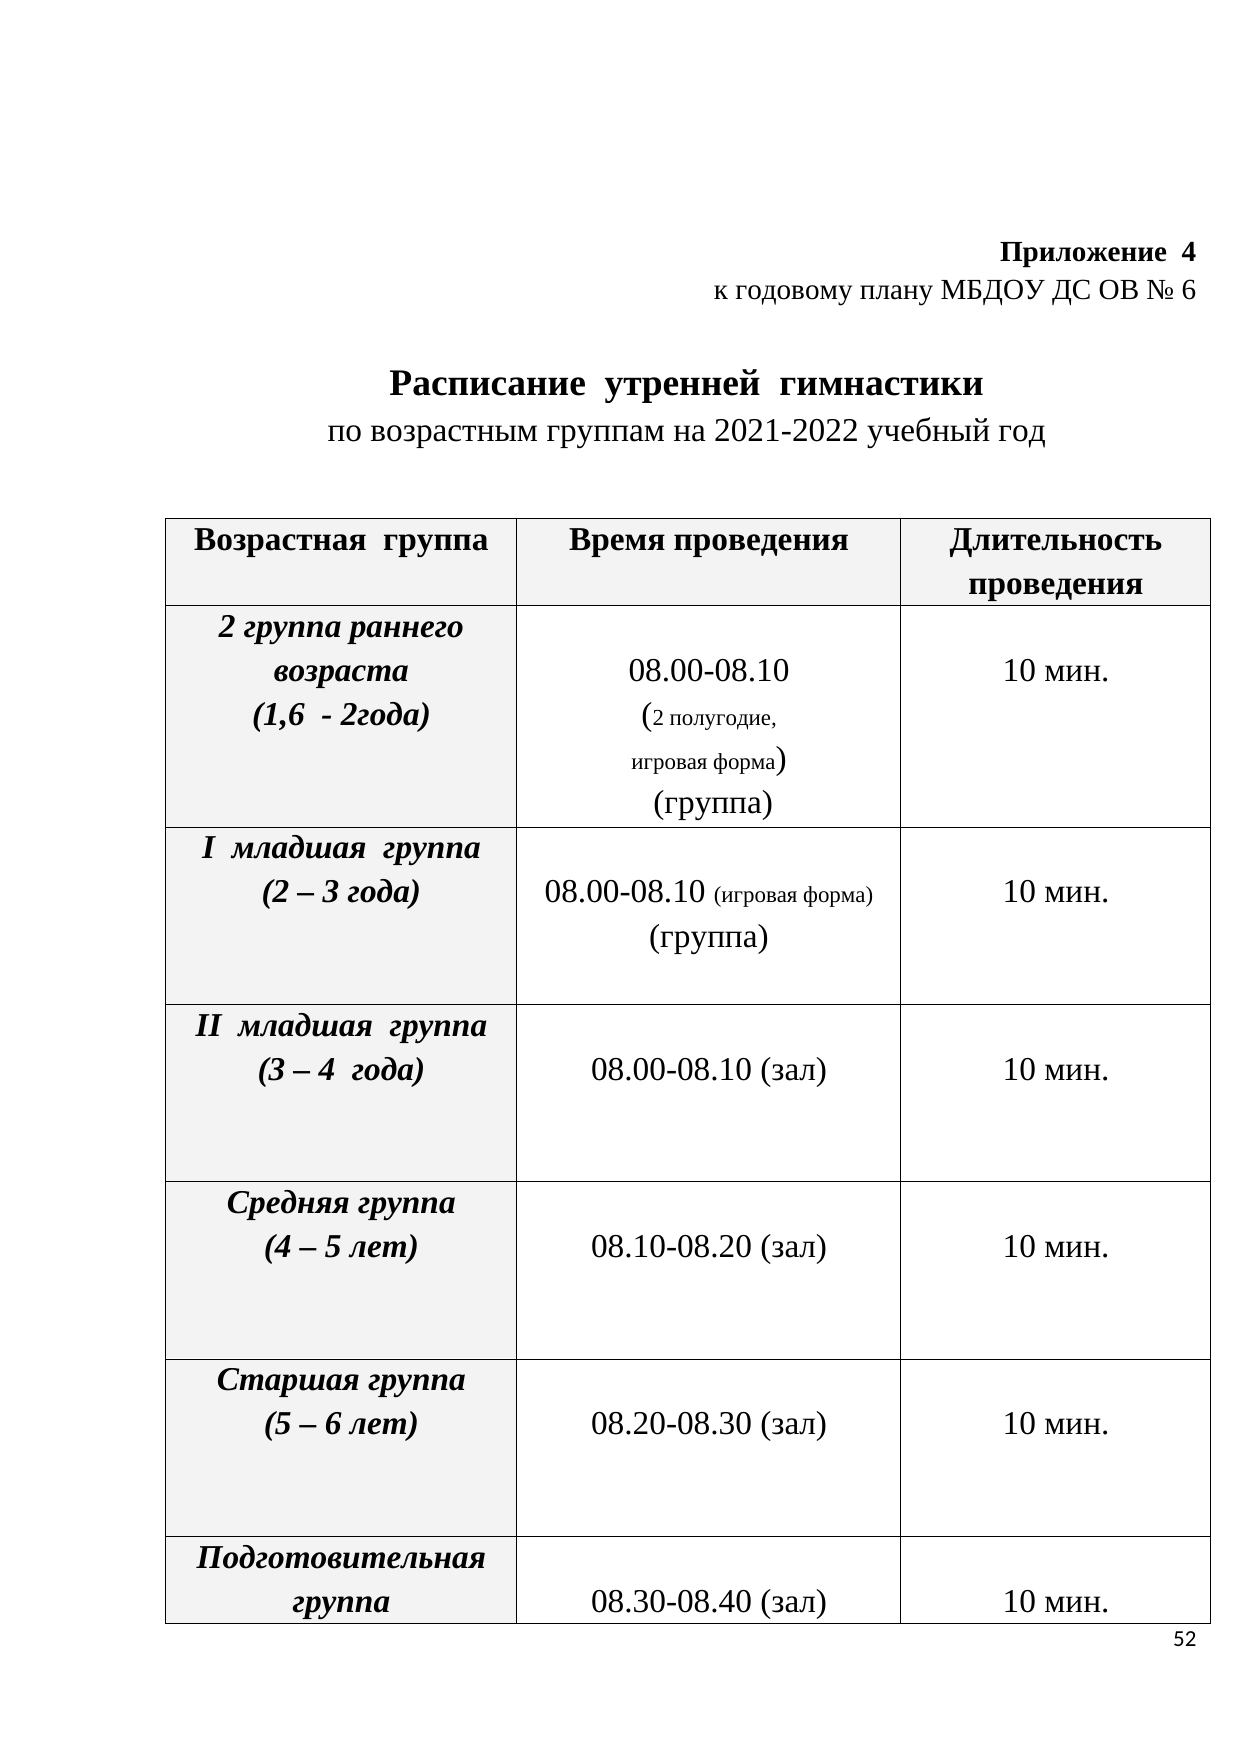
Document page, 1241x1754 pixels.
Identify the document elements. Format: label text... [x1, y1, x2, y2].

table_cell I младшая группа (2 – 3 года) [166, 828, 516, 1004]
table_cell 10 мин. [901, 1537, 1210, 1623]
table_cell II младшая группа (3 – 4 года) [166, 1005, 516, 1181]
table_cell 08.00-08.10 (2 полугодие, игровая форма) (группа) [517, 606, 900, 827]
table_cell 10 мин. [901, 606, 1210, 827]
text Расписание утренней гимнастики [177, 360, 1196, 403]
text по возрастным группам на 2021-2022 учебный год [177, 410, 1196, 448]
text Приложение 4 [177, 234, 1196, 267]
table_cell 10 мин. [901, 1360, 1210, 1536]
table_cell 08.00-08.10 (игровая форма) (группа) [517, 828, 900, 1004]
table_cell 08.30-08.40 (зал) [517, 1537, 900, 1623]
table_header Длительность проведения [901, 519, 1210, 605]
table_cell Средняя группа (4 – 5 лет) [166, 1182, 516, 1358]
text к годовому плану МБДОУ ДС ОВ № 6 [177, 272, 1196, 306]
table_cell 2 группа раннего возраста (1,6 - 2года) [166, 606, 516, 827]
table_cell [166, 1537, 516, 1623]
table_cell 10 мин. [901, 828, 1210, 1004]
table_cell 08.00-08.10 (зал) [517, 1005, 900, 1181]
table_header Возрастная группа [166, 519, 516, 605]
table_cell 10 мин. [901, 1182, 1210, 1358]
table_cell 08.10-08.20 (зал) [517, 1182, 900, 1358]
table_header Время проведения [517, 519, 900, 605]
table_cell 08.20-08.30 (зал) [517, 1360, 900, 1536]
table_cell 10 мин. [901, 1005, 1210, 1181]
table_cell Старшая группа (5 – 6 лет) [166, 1360, 516, 1536]
